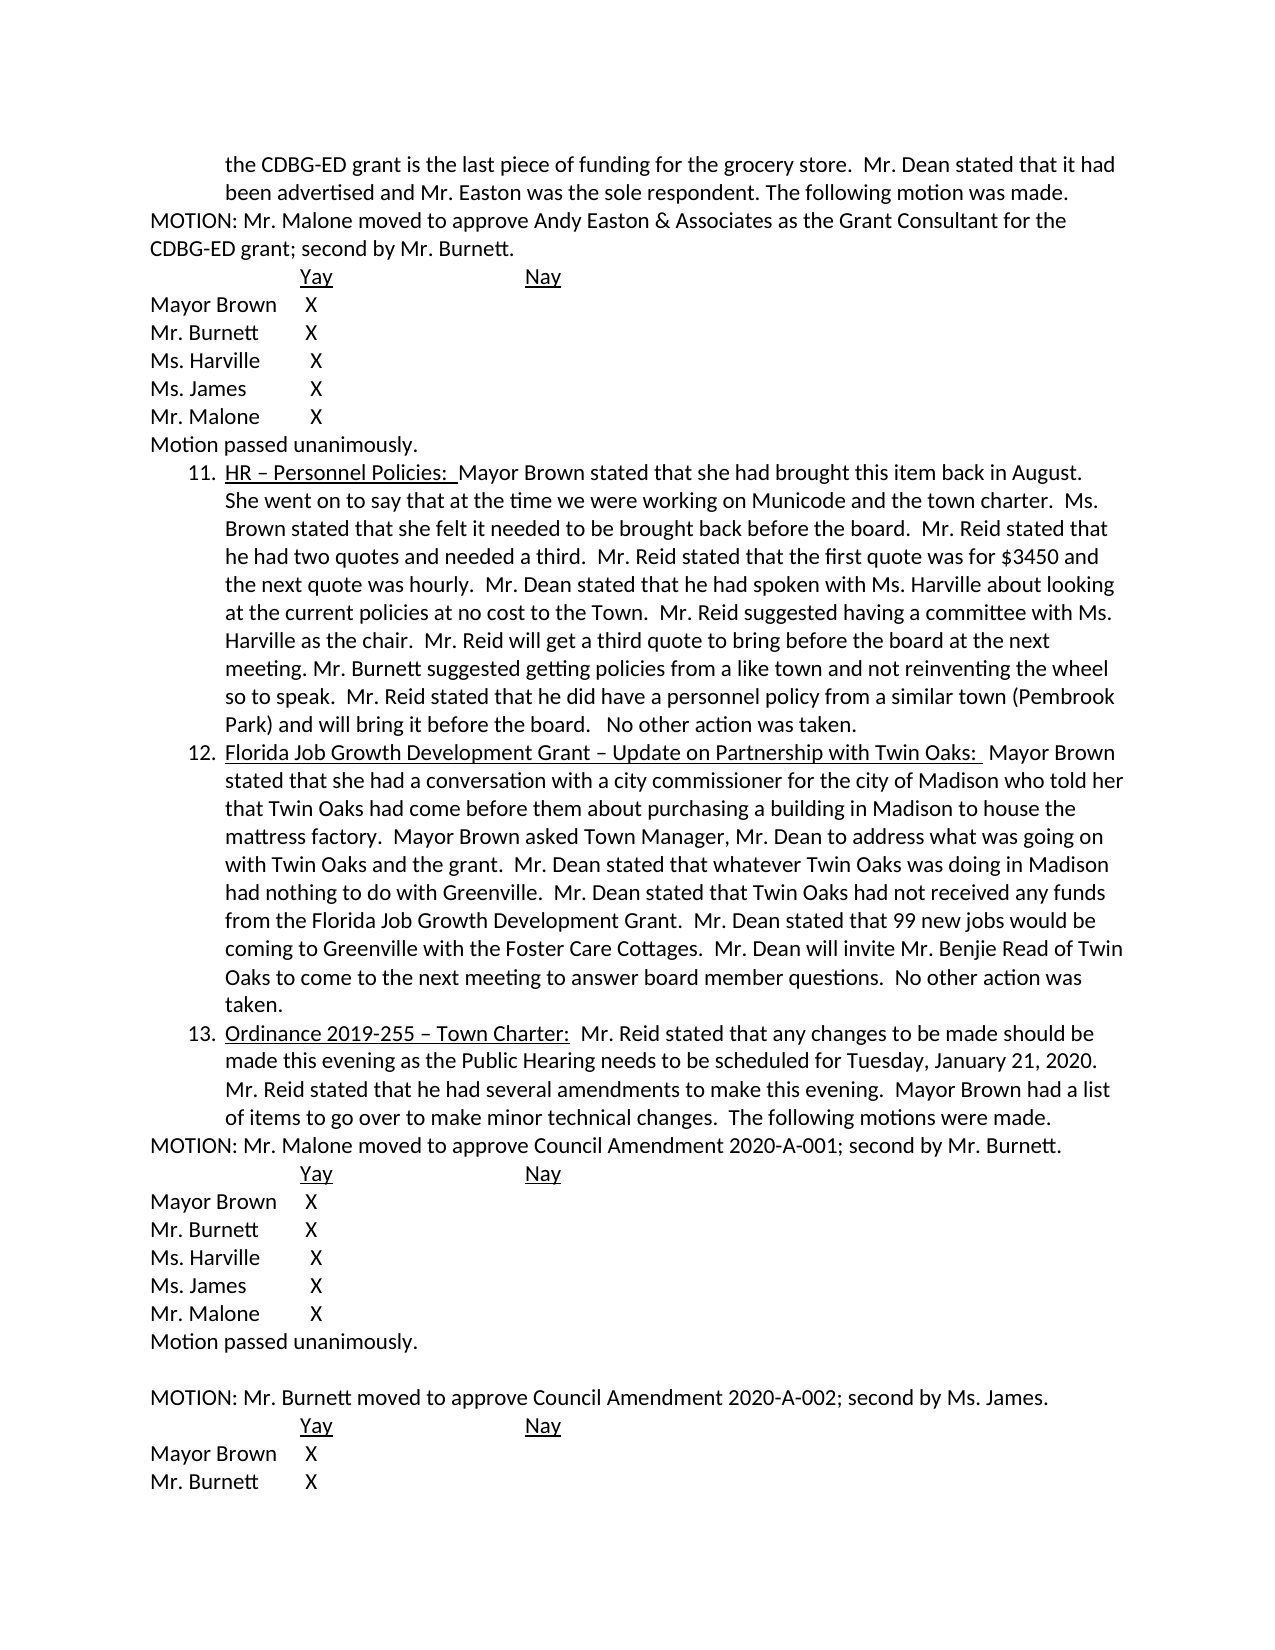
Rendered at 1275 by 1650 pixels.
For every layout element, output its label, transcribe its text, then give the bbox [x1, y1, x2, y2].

list Mayor Brown X [150, 1439, 1125, 1467]
list Mr. Malone X [150, 1299, 1125, 1327]
list Ms. Harville X [150, 1243, 1125, 1271]
list Mayor Brown X [150, 290, 1125, 318]
list Yay Nay [225, 1159, 1125, 1187]
list Ms. James X [150, 374, 1125, 402]
list Mayor Brown X [150, 1187, 1125, 1215]
list Motion passed unanimously. [150, 1327, 1125, 1355]
list Motion passed unanimously. [150, 430, 1125, 458]
list Mr. Burnett X [150, 1467, 1125, 1495]
list Mr. Malone X [150, 402, 1125, 430]
list Ms. James X [150, 1271, 1125, 1299]
list Yay Nay [225, 1411, 1125, 1439]
list MOTION: Mr. Burnett moved to approve Council Amendment 2020-A-002; second by Ms. James. [150, 1383, 1125, 1411]
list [187, 150, 1125, 206]
list Ms. Harville X [150, 346, 1125, 374]
list Florida Job Growth Development Grant – Update on Partnership with Twin Oaks: Mayor Brown stated that she had a conversation with a city commissioner for the city of Madison who told her that Twin Oaks had come before them about purchasing a building in Madison to house the mattress factory. Mayor Brown asked Town Manager, Mr. Dean to address what was going on with Twin Oaks and the grant. Mr. Dean stated that whatever Twin Oaks was doing in Madison had nothing to do with Greenville. Mr. Dean stated that Twin Oaks had not received any funds from the Florida Job Growth Development Grant. Mr. Dean stated that 99 new jobs would be coming to Greenville with the Foster Care Cottages. Mr. Dean will invite Mr. Benjie Read of Twin Oaks to come to the next meeting to answer board member questions. No other action was taken. [187, 738, 1125, 1019]
text MOTION: Mr. Malone moved to approve Council Amendment 2020-A-001; second by Mr. Burnett. [150, 1131, 1125, 1159]
list Mr. Burnett X [150, 1215, 1125, 1243]
text MOTION: Mr. Malone moved to approve Andy Easton & Associates as the Grant Consultant for the CDBG-ED grant; second by Mr. Burnett. [150, 206, 1125, 262]
list Mr. Burnett X [150, 318, 1125, 346]
text Yay Nay [150, 262, 1125, 290]
list HR – Personnel Policies: Mayor Brown stated that she had brought this item back in August. She went on to say that at the time we were working on Municode and the town charter. Ms. Brown stated that she felt it needed to be brought back before the board. Mr. Reid stated that he had two quotes and needed a third. Mr. Reid stated that the first quote was for $3450 and the next quote was hourly. Mr. Dean stated that he had spoken with Ms. Harville about looking at the current policies at no cost to the Town. Mr. Reid suggested having a committee with Ms. Harville as the chair. Mr. Reid will get a third quote to bring before the board at the next meeting. Mr. Burnett suggested getting policies from a like town and not reinventing the wheel so to speak. Mr. Reid stated that he did have a personnel policy from a similar town (Pembrook Park) and will bring it before the board. No other action was taken. [187, 458, 1125, 738]
list Ordinance 2019-255 – Town Charter: Mr. Reid stated that any changes to be made should be made this evening as the Public Hearing needs to be scheduled for Tuesday, January 21, 2020. Mr. Reid stated that he had several amendments to make this evening. Mayor Brown had a list of items to go over to make minor technical changes. The following motions were made. [187, 1019, 1125, 1131]
